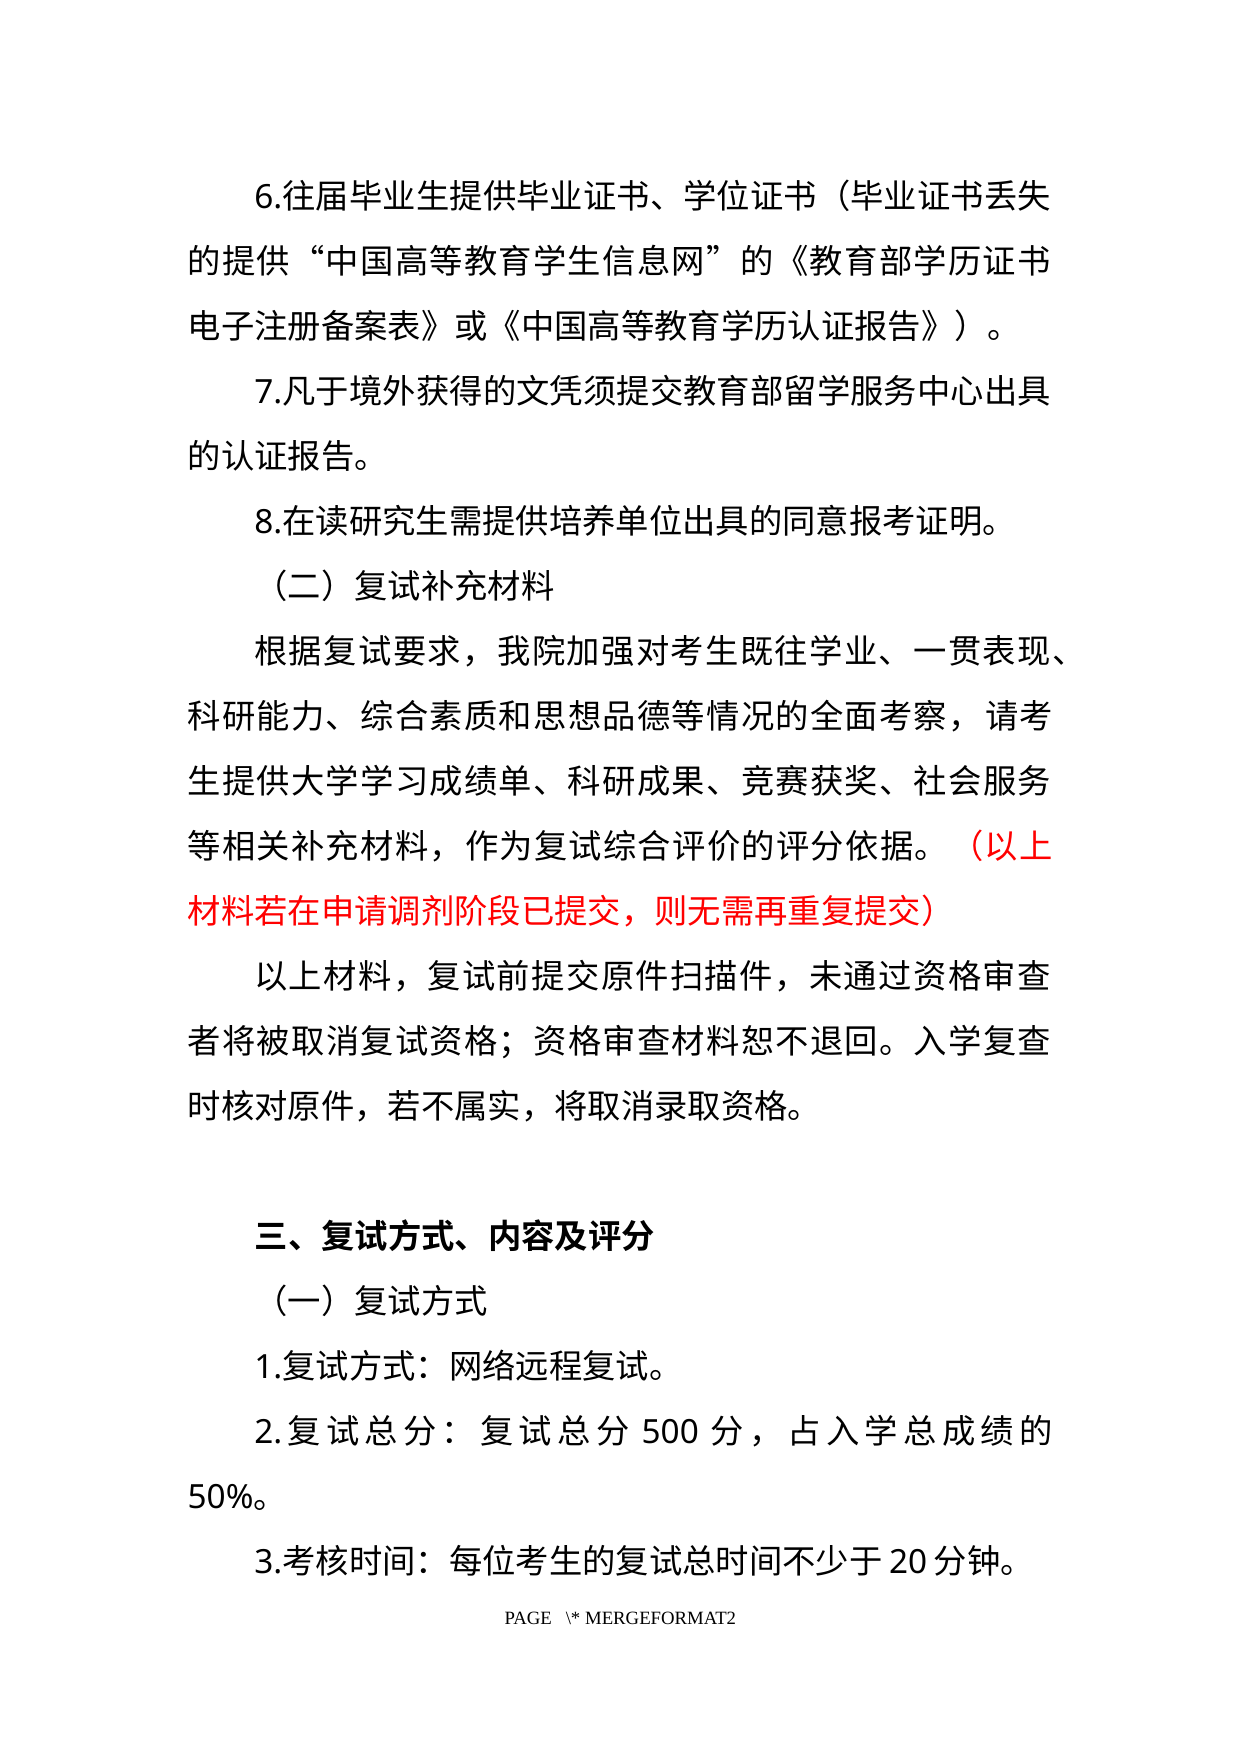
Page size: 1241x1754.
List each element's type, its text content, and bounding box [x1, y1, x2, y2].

text 3.考核时间：每位考生的复试总时间不少于20分钟。 [187, 1527, 1053, 1592]
text （一）复试方式 [187, 1267, 1053, 1332]
text 8.在读研究生需提供培养单位出具的同意报考证明。 [187, 487, 1053, 552]
text 根据复试要求，我院加强对考生既往学业、一贯表现、科研能力、综合素质和思想品德等情况的全面考察，请考生提供大学学习成绩单、科研成果、竞赛获奖、社会服务等相关补充材料，作为复试综合评价的评分依据。（以上材料若在申请调剂阶段已提交，则无需再重复提交） [187, 617, 1053, 942]
text （二）复试补充材料 [187, 552, 1053, 617]
text 7.凡于境外获得的文凭须提交教育部留学服务中心出具的认证报告。 [187, 357, 1053, 487]
text 以上材料，复试前提交原件扫描件，未通过资格审查者将被取消复试资格；资格审查材料恕不退回。入学复查时核对原件，若不属实，将取消录取资格。 [187, 942, 1053, 1137]
text 6.往届毕业生提供毕业证书、学位证书（毕业证书丢失的提供“中国高等教育学生信息网”的《教育部学历证书电子注册备案表》或《中国高等教育学历认证报告》）。 [187, 162, 1053, 357]
text 1.复试方式：网络远程复试。 [187, 1332, 1053, 1397]
text 三、复试方式、内容及评分 [187, 1202, 1053, 1267]
text 2.复试总分：复试总分500分，占入学总成绩的50%。 [187, 1397, 1053, 1527]
